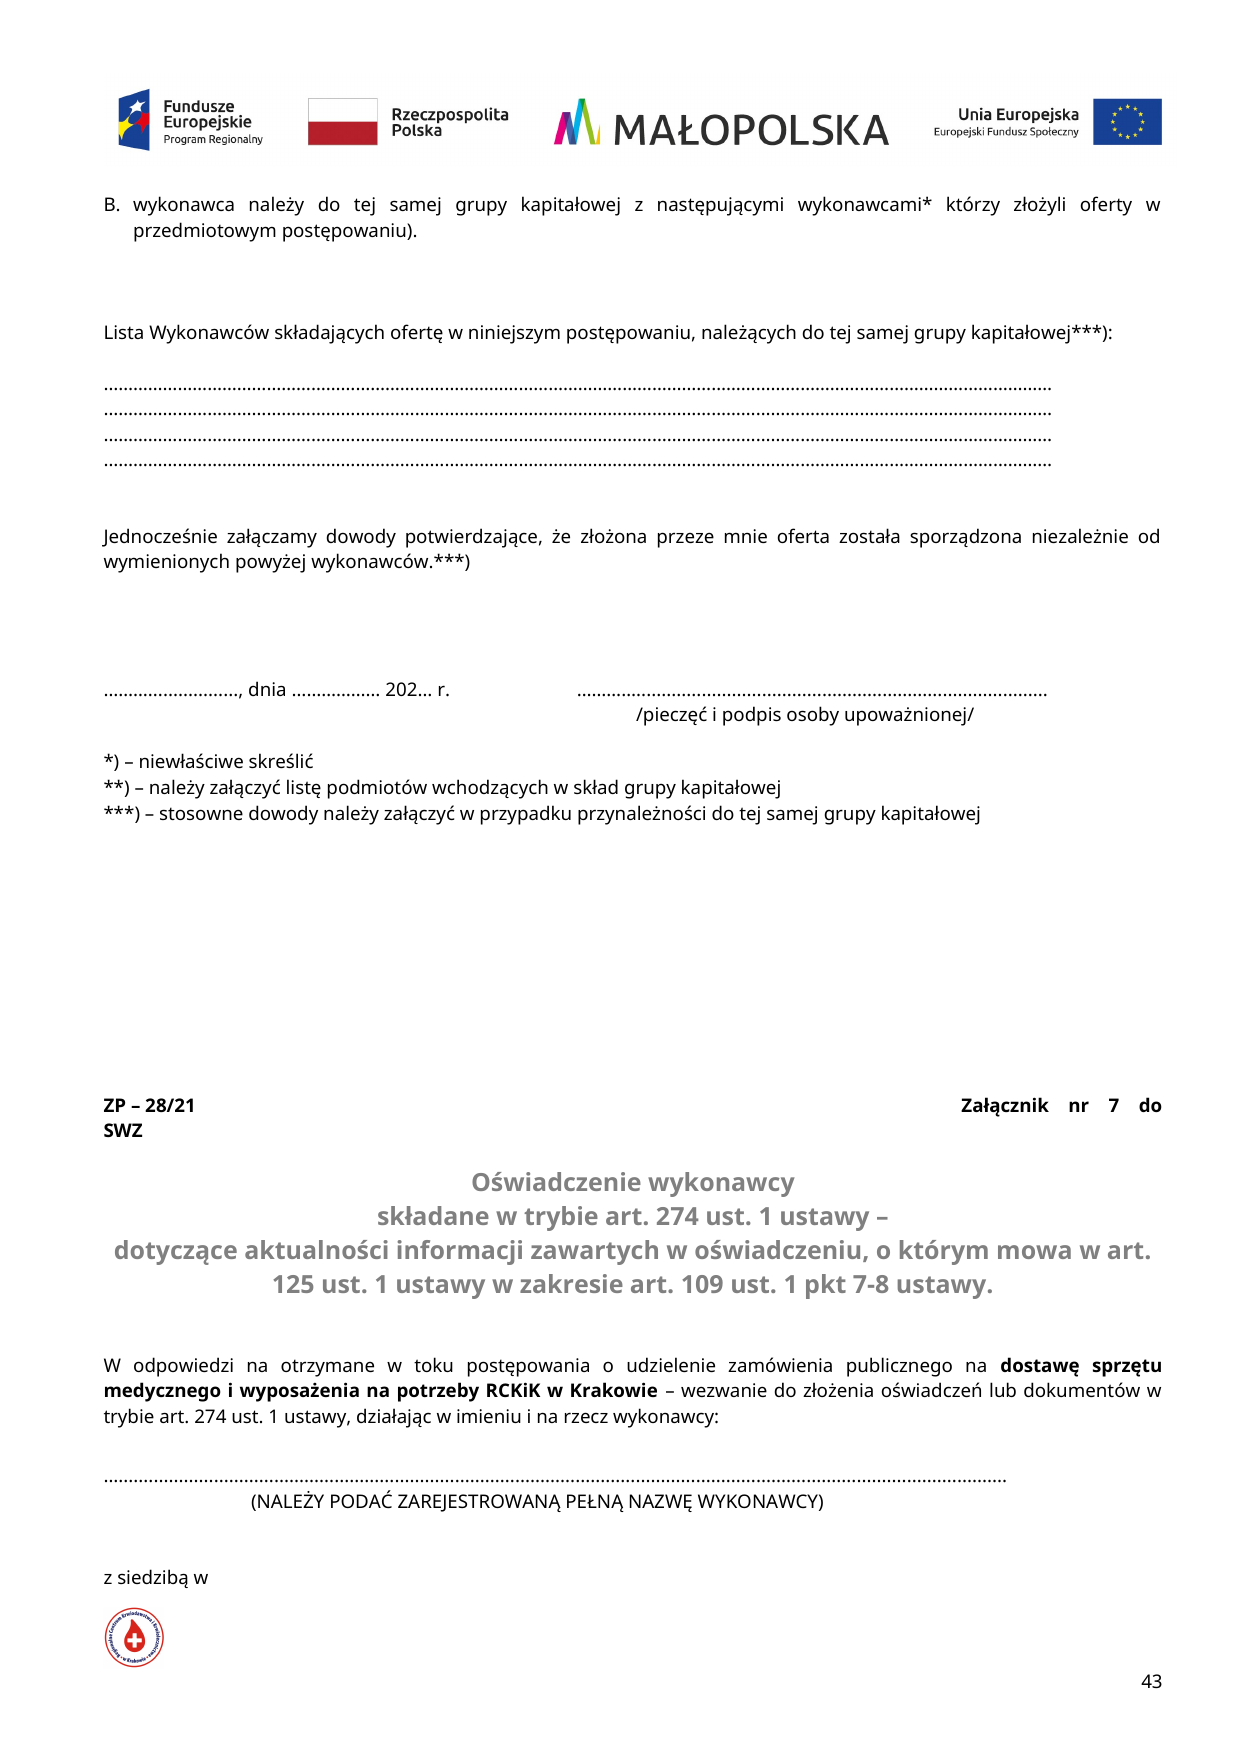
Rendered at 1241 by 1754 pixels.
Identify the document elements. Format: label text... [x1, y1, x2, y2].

list Lista Wykonawców składających ofertę w niniejszym postępowaniu, należących do tej samej grupy kapitałowej***): [103, 319, 1162, 344]
text składane w trybie art. 274 ust. 1 ustawy – [103, 1199, 1162, 1233]
list ………………………………………………………………………………………………………………………………………………………………………… [103, 447, 1162, 472]
text W odpowiedzi na otrzymane w toku postępowania o udzielenie zamówienia publicznego na dostawę sprzętu medycznego i wyposażenia na potrzeby RCKiK w Krakowie – wezwanie do złożenia oświadczeń lub dokumentów w trybie art. 274 ust. 1 ustawy, działając w imieniu i na rzecz wykonawcy: [103, 1352, 1162, 1428]
text /pieczęć i podpis osoby upoważnionej/ [606, 702, 1162, 727]
list ………………………………………………………………………………………………………………………………………………………………………… [103, 370, 1162, 396]
text *) – niewłaściwe skreślić [103, 749, 1162, 774]
text dotyczące aktualności informacji zawartych w oświadczeniu, o którym mowa w art. 125 ust. 1 ustawy w zakresie art. 109 ust. 1 pkt 7-8 ustawy. [103, 1233, 1162, 1301]
text (NALEŻY PODAĆ ZAREJESTROWANĄ PEŁNĄ NAZWĘ WYKONAWCY) [177, 1488, 1162, 1514]
text Oświadczenie wykonawcy [103, 1165, 1162, 1199]
text ……….................., dnia ……………… 202… r. ………….................................................................................. [103, 676, 1162, 702]
text **) – należy załączyć listę podmiotów wchodzących w skład grupy kapitałowej [103, 774, 1162, 800]
list ………………………………………………………………………………………………………………………………………………………………………… [103, 421, 1162, 447]
list ………………………………………………………………………………………………………………………………………………………………………… [103, 396, 1162, 421]
picture [103, 73, 1177, 166]
picture [103, 1607, 165, 1669]
text ***) – stosowne dowody należy załączyć w przypadku przynależności do tej samej grupy kapitałowej [103, 800, 1162, 825]
text z siedzibą w [103, 1565, 1162, 1590]
text Jednocześnie załączamy dowody potwierdzające, że złożona przeze mnie oferta została sporządzona niezależnie od wymienionych powyżej wykonawców.***) [103, 523, 1162, 574]
list wykonawca należy do tej samej grupy kapitałowej z następującymi wykonawcami* którzy złożyli oferty w przedmiotowym postępowaniu). [103, 191, 1162, 242]
text ZP – 28/21 Załącznik nr 7 do SWZ [103, 1092, 1162, 1143]
